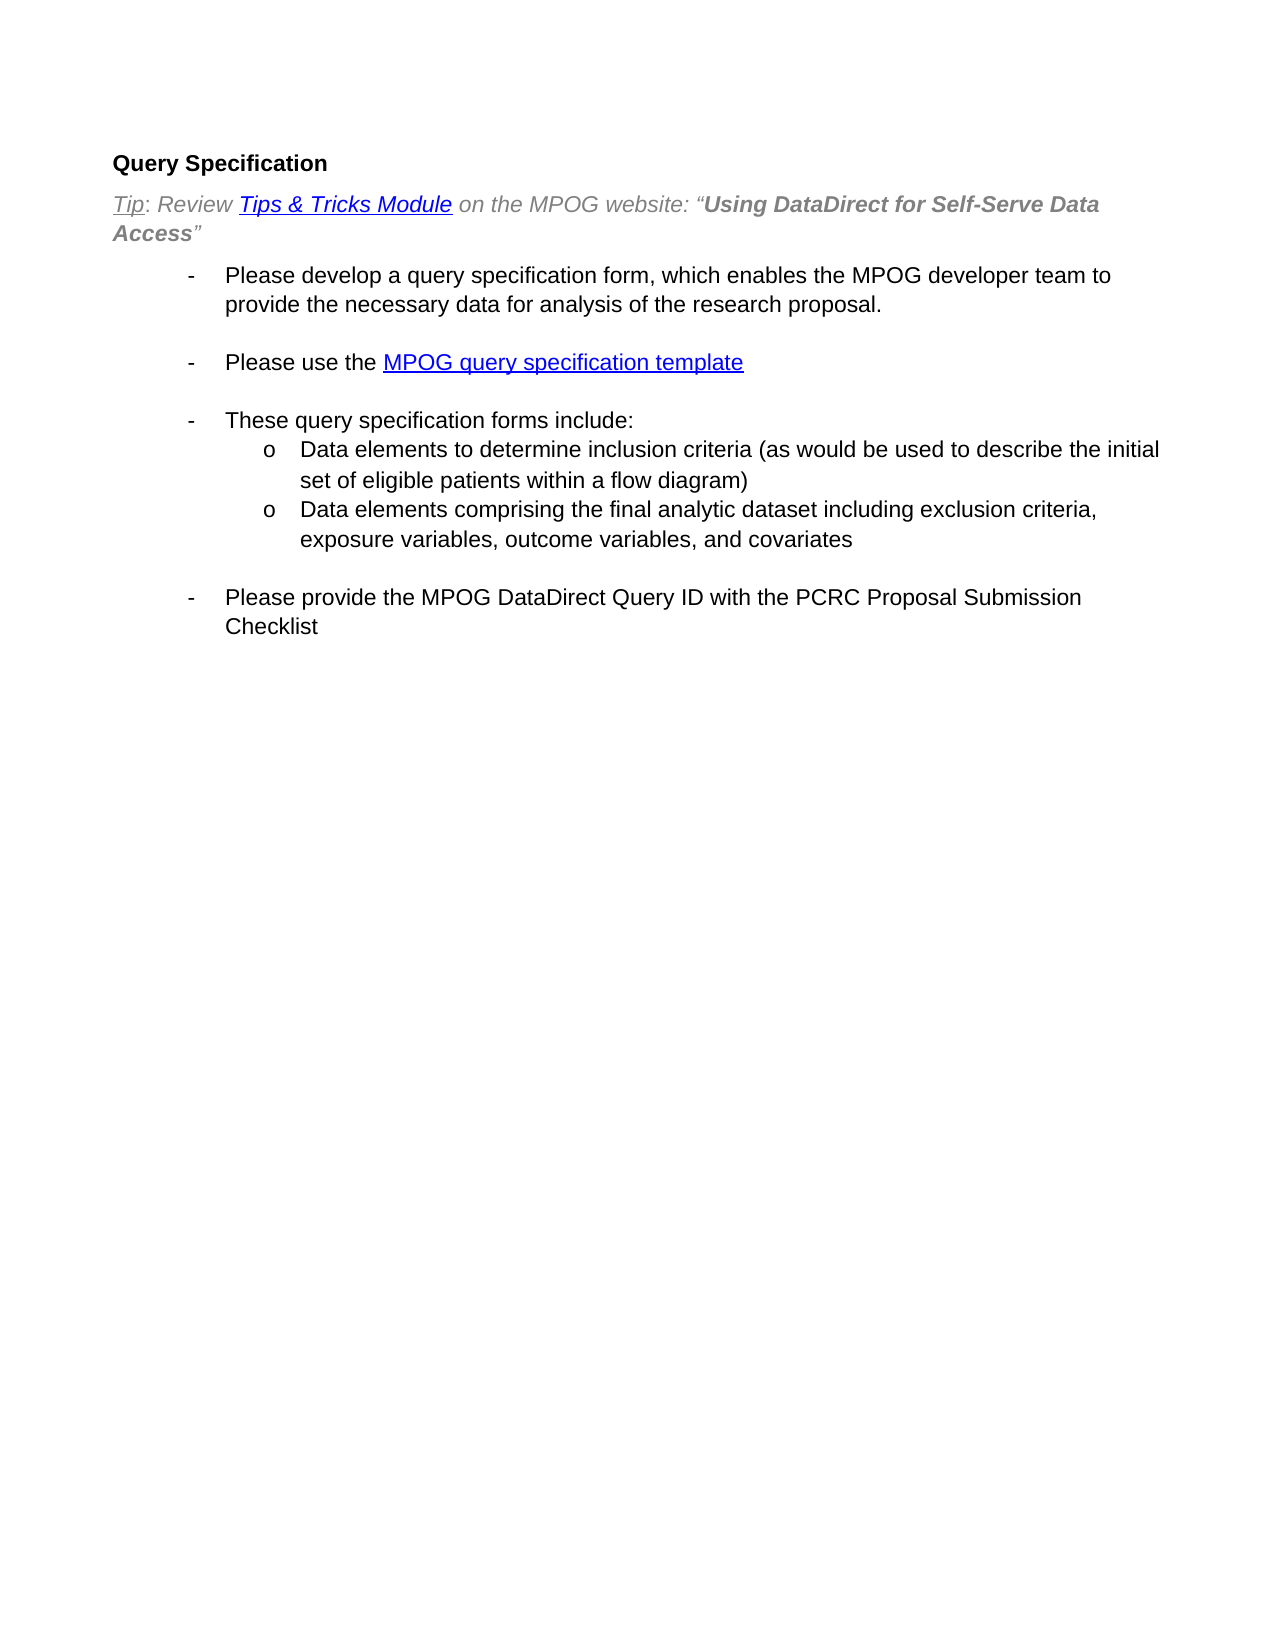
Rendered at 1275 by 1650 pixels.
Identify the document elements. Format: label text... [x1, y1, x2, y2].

text Query Specification [112, 150, 1162, 176]
text Tip: Review Tips & Tricks Module on the MPOG website: “Using DataDirect for Self-Serve Data Access” [112, 191, 1162, 247]
list Data elements comprising the final analytic dataset including exclusion criteria, exposure variables, outcome variables, and covariates [262, 496, 1162, 553]
list Please provide the MPOG DataDirect Query ID with the PCRC Proposal Submission Checklist [187, 584, 1162, 640]
list These query specification forms include: [187, 407, 1162, 433]
list Data elements to determine inclusion criteria (as would be used to describe the initial set of eligible patients within a flow diagram) [262, 436, 1162, 493]
list Please develop a query specification form, which enables the MPOG developer team to provide the necessary data for analysis of the research proposal. [187, 262, 1162, 317]
list Please use the MPOG query specification template [187, 349, 1162, 375]
